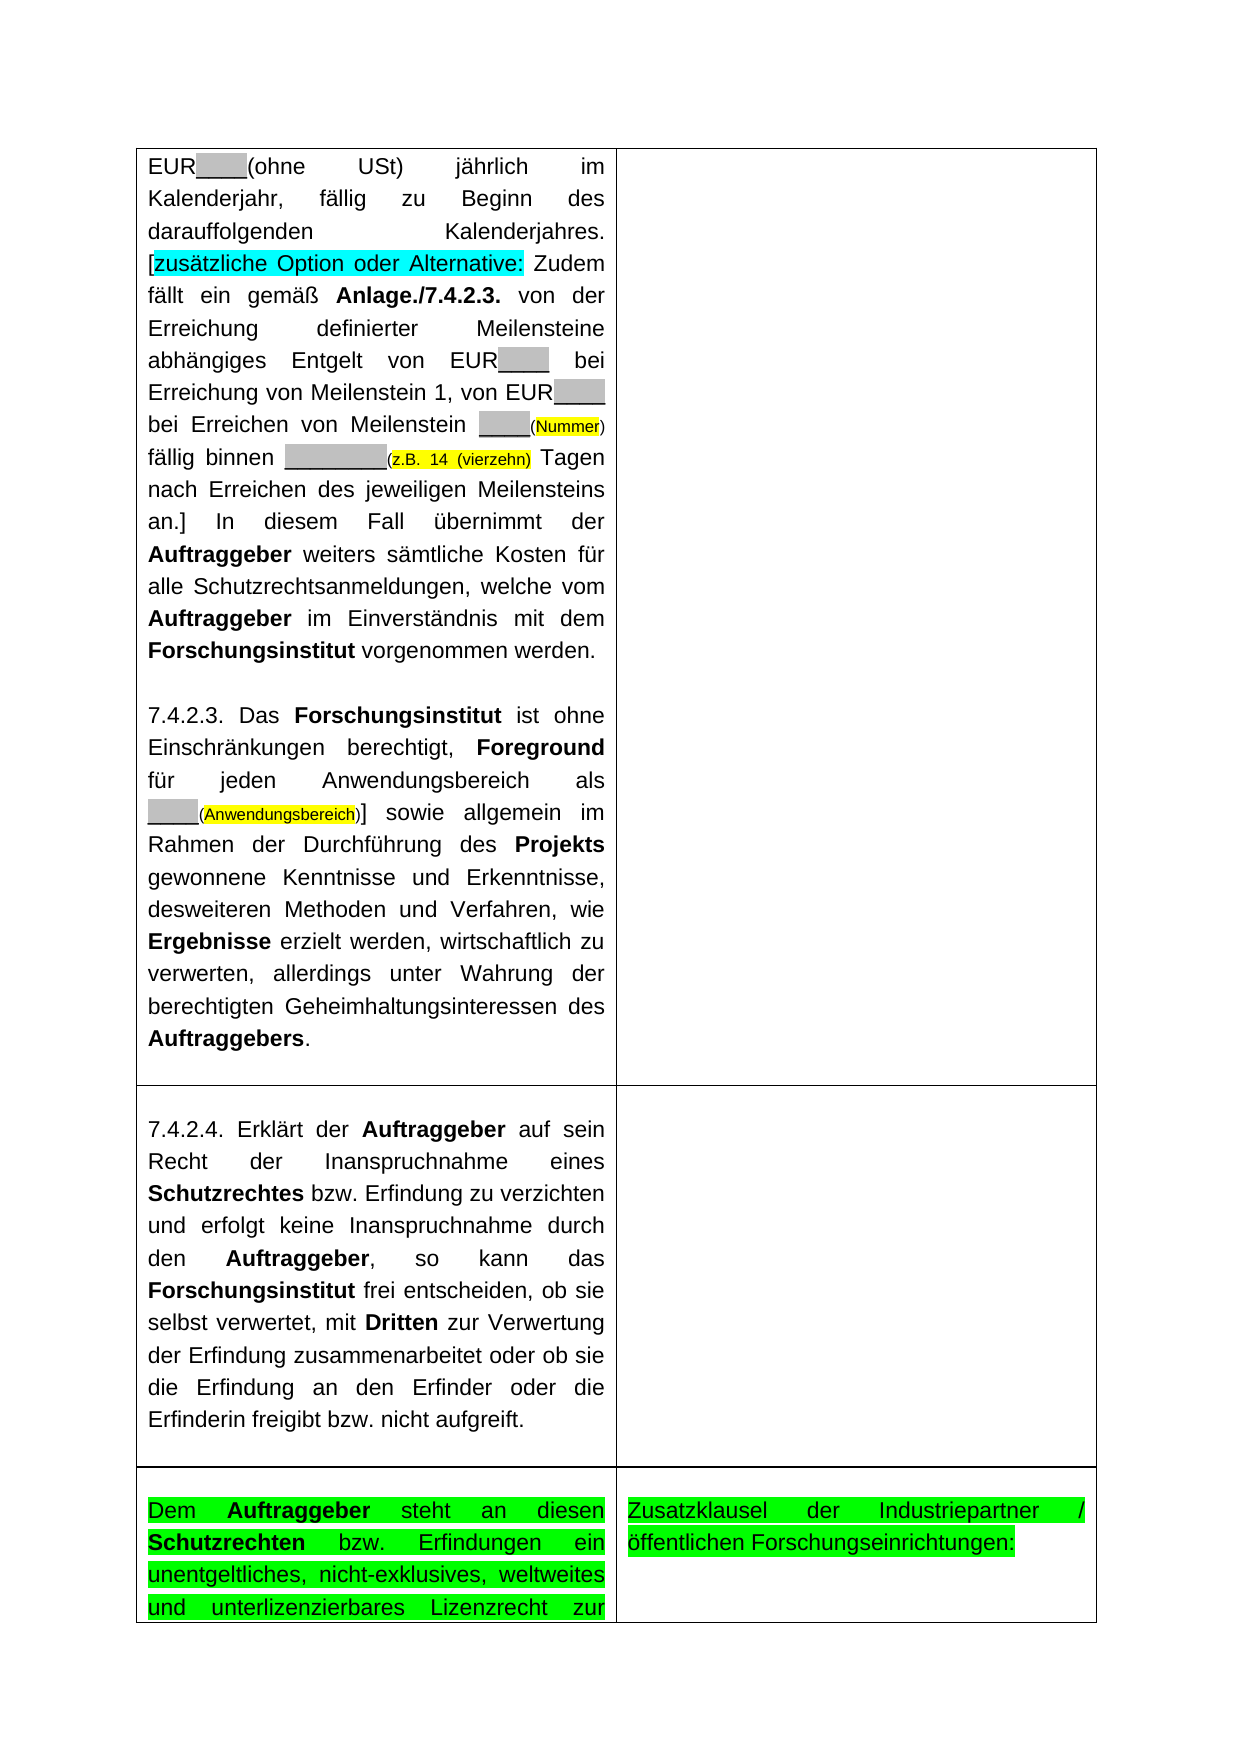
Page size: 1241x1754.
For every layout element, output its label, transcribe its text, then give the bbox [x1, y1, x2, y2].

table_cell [617, 149, 1096, 1085]
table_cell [137, 149, 616, 1085]
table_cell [617, 1468, 1096, 1622]
table_cell 7.4.2.4. Erklärt der Auftraggeber auf sein Recht der Inanspruchnahme eines Schutzrechtes bzw. Erfindung zu verzichten und erfolgt keine Inanspruchnahme durch den Auftraggeber, so kann das Forschungsinstitut frei entscheiden, ob sie selbst verwertet, mit Dritten zur Verwertung der Erfindung zusammenarbeitet oder ob sie die Erfindung an den Erfinder oder die Erfinderin freigibt bzw. nicht aufgreift. [137, 1086, 616, 1466]
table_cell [137, 1468, 616, 1622]
table_cell [617, 1086, 1096, 1466]
